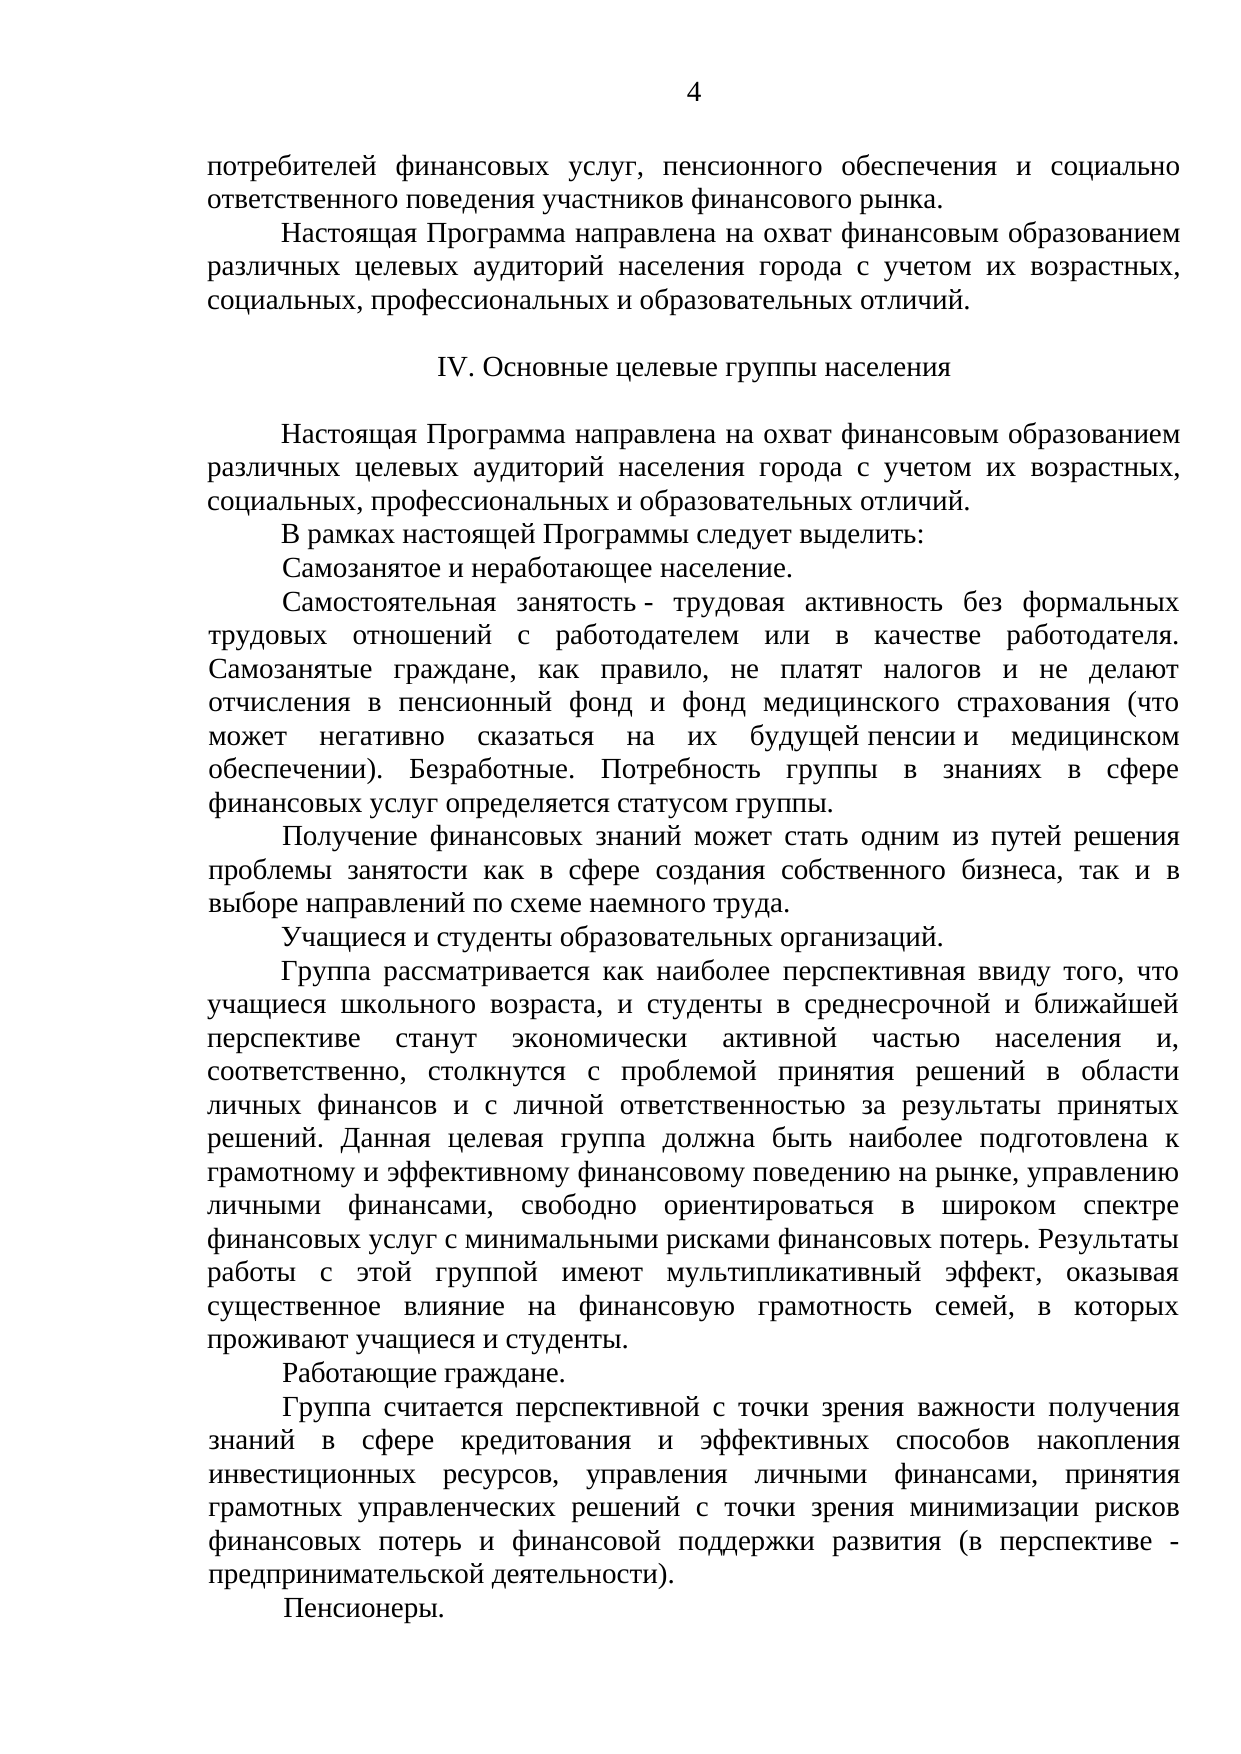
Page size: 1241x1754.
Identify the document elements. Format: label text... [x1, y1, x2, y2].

title Настоящая Программа направлена на охват финансовым образованием различных целевых аудиторий населения города с учетом их возрастных, социальных, профессиональных и образовательных отличий. [207, 416, 1181, 517]
text Получение финансовых знаний может стать одним из путей решения проблемы занятости как в сфере создания собственного бизнеса, так и в выборе направлений по схеме наемного труда. [208, 818, 1180, 919]
text Самозанятое и неработающее население. [208, 550, 1180, 584]
text Самостоятельная занятость - трудовая активность без формальных трудовых отношений с работодателем или в качестве работодателя. Самозанятые граждане, как правило, не платят налогов и не делают отчисления в пенсионный фонд и фонд медицинского страхования (что может негативно сказаться на их будущей пенсии и медицинском обеспечении). Безработные. Потребность группы в знаниях в сфере финансовых услуг определяется статусом группы. [208, 584, 1180, 651]
title В рамках настоящей Программы следует выделить: [207, 517, 1181, 550]
text Учащиеся и студенты образовательных организаций. [207, 919, 1180, 953]
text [207, 148, 1181, 215]
text Пенсионеры. [209, 1590, 1181, 1623]
text Группа рассматривается как наиболее перспективная ввиду того, что учащиеся школьного возраста, и студенты в среднесрочной и ближайшей перспективе станут экономически активной частью населения и, соответственно, столкнутся с проблемой принятия решений в области личных финансов и с личной ответственностью за результаты принятых решений. Данная целевая группа должна быть наиболее подготовлена к грамотному и эффективному финансовому поведению на рынке, управлению личными финансами, свободно ориентироваться в широком спектре финансовых услуг с минимальными рисками финансовых потерь. Результаты работы с этой группой имеют мультипликативный эффект, оказывая существенное влияние на финансовую грамотность семей, в которых проживают учащиеся и студенты. [207, 953, 1180, 1355]
text Настоящая Программа направлена на охват финансовым образованием различных целевых аудиторий населения города с учетом их возрастных, социальных, профессиональных и образовательных отличий. [207, 215, 1181, 315]
title IV. Основные целевые группы населения [207, 349, 1181, 382]
text Самостоятельная занятость - трудовая активность без формальных трудовых отношений с работодателем или в качестве работодателя. Самозанятые граждане, как правило, не платят налогов и не делают отчисления в пенсионный фонд и фонд медицинского страхования (что может негативно сказаться на их будущей пенсии и медицинском обеспечении). Безработные. Потребность группы в знаниях в сфере финансовых услуг определяется статусом группы. [208, 718, 1180, 818]
text Работающие граждане. [208, 1355, 1180, 1389]
text Группа считается перспективной с точки зрения важности получения знаний в сфере кредитования и эффективных способов накопления инвестиционных ресурсов, управления личными финансами, принятия грамотных управленческих решений с точки зрения минимизации рисков финансовых потерь и финансовой поддержки развития (в перспективе - предпринимательской деятельности). [208, 1389, 1180, 1590]
